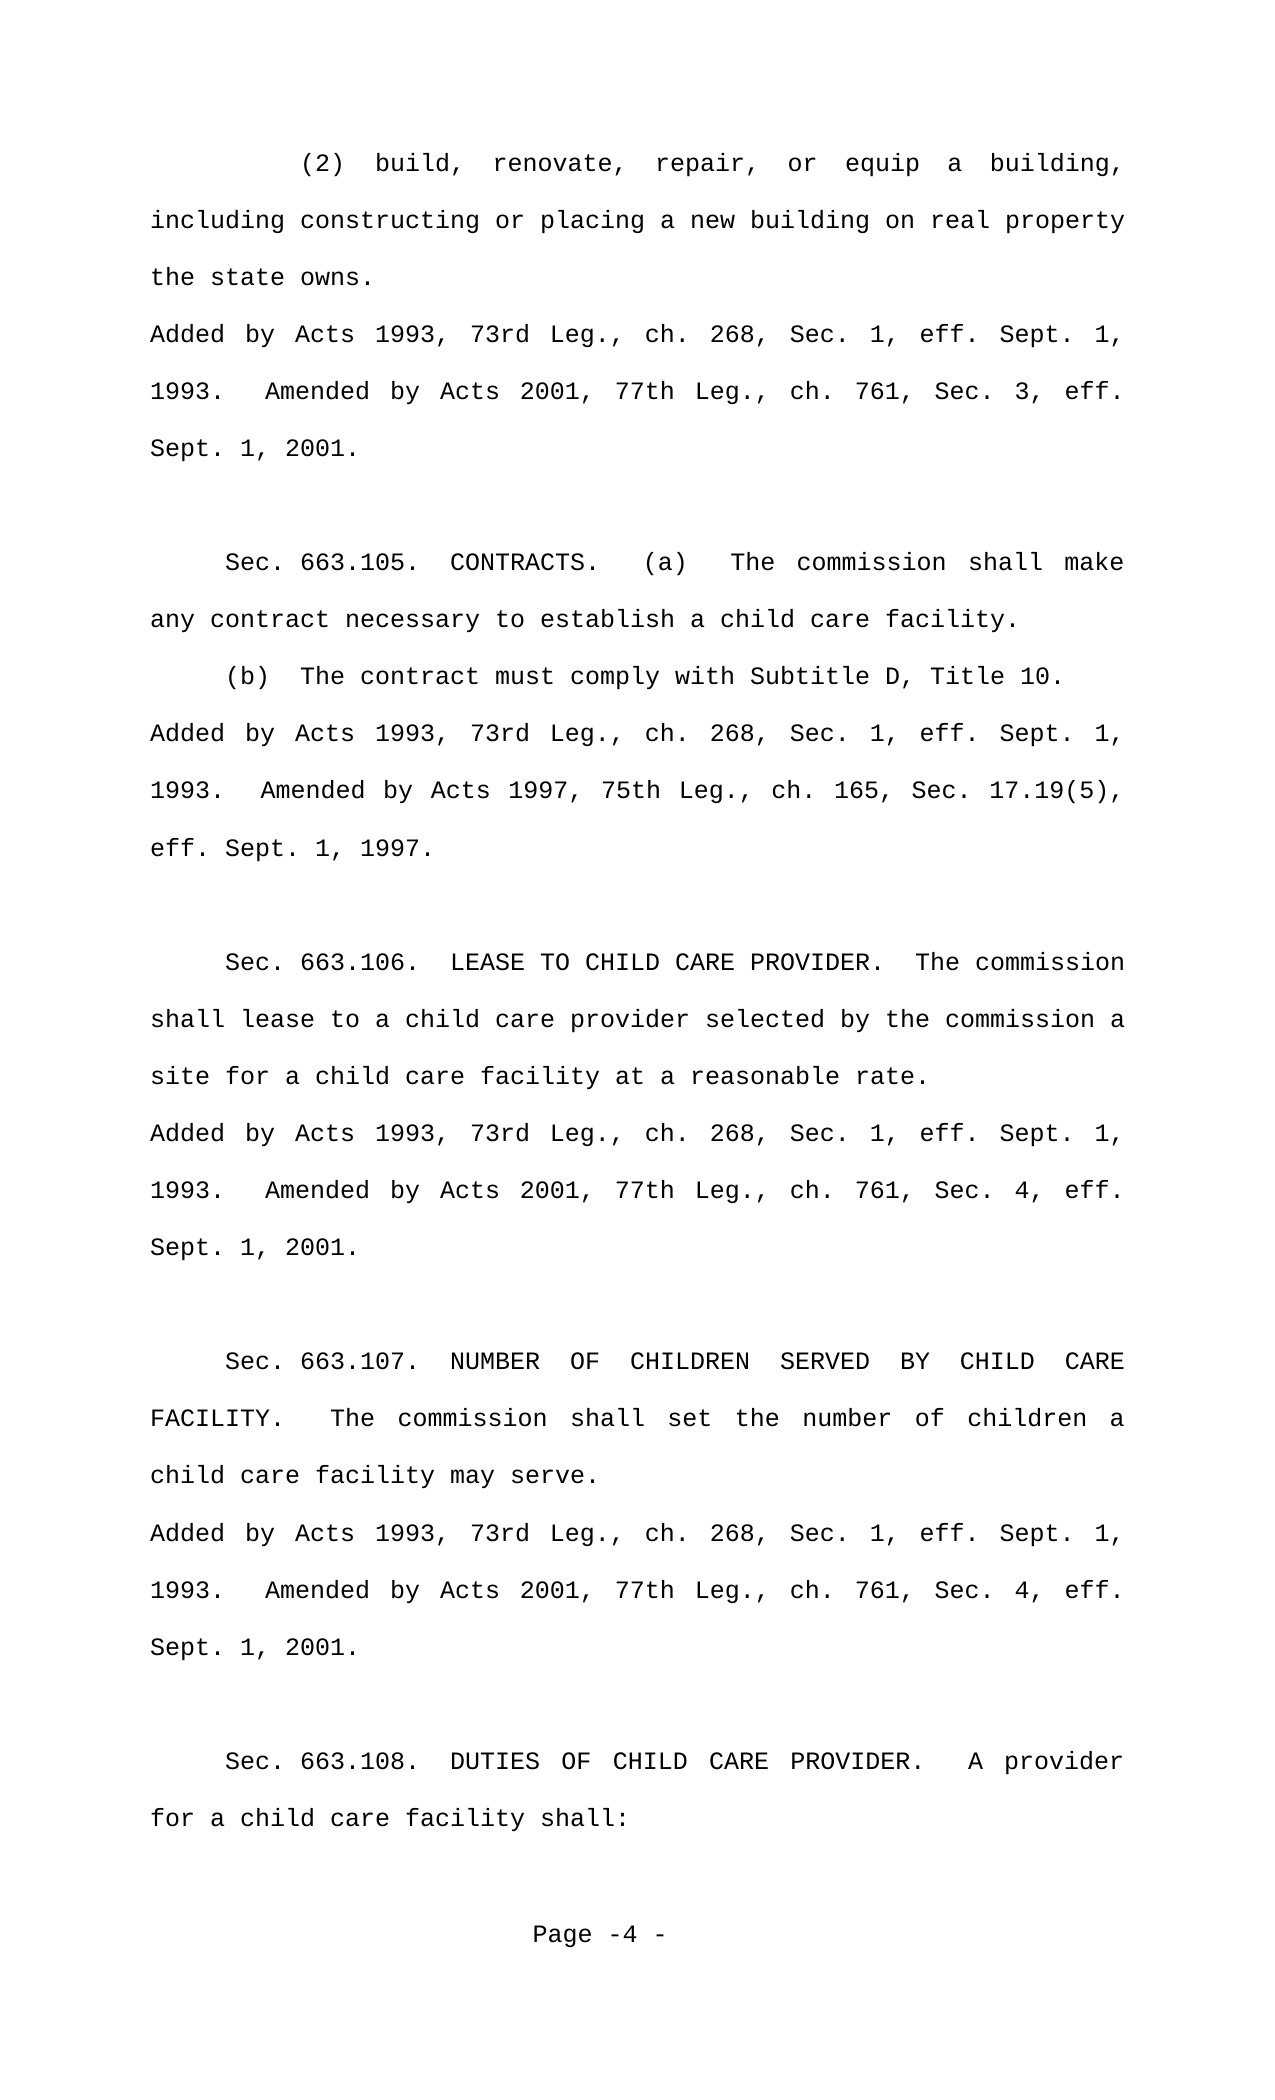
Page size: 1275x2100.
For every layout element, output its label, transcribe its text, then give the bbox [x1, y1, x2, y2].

text Added by Acts 1993, 73rd Leg., ch. 268, Sec. 1, eff. Sept. 1, 1993. Amended by Acts 1997, 75th Leg., ch. 165, Sec. 17.19(5), eff. Sept. 1, 1997. [150, 721, 1125, 863]
text Added by Acts 1993, 73rd Leg., ch. 268, Sec. 1, eff. Sept. 1, 1993. Amended by Acts 2001, 77th Leg., ch. 761, Sec. 4, eff. Sept. 1, 2001. [150, 1520, 1125, 1663]
text (b) The contract must comply with Subtitle D, Title 10. [150, 664, 1125, 692]
text Sec. 663.108. DUTIES OF CHILD CARE PROVIDER. A provider for a child care facility shall: [150, 1748, 1125, 1834]
text Added by Acts 1993, 73rd Leg., ch. 268, Sec. 1, eff. Sept. 1, 1993. Amended by Acts 2001, 77th Leg., ch. 761, Sec. 3, eff. Sept. 1, 2001. [150, 321, 1125, 464]
text Sec. 663.106. LEASE TO CHILD CARE PROVIDER. The commission shall lease to a child care provider selected by the commission a site for a child care facility at a reasonable rate. [150, 949, 1125, 1092]
text Sec. 663.105. CONTRACTS. (a) The commission shall make any contract necessary to establish a child care facility. [150, 549, 1125, 635]
text Sec. 663.107. NUMBER OF CHILDREN SERVED BY CHILD CARE FACILITY. The commission shall set the number of children a child care facility may serve. [150, 1349, 1125, 1491]
text Added by Acts 1993, 73rd Leg., ch. 268, Sec. 1, eff. Sept. 1, 1993. Amended by Acts 2001, 77th Leg., ch. 761, Sec. 4, eff. Sept. 1, 2001. [150, 1120, 1125, 1263]
text (2) build, renovate, repair, or equip a building, including constructing or placing a new building on real property the state owns. [150, 150, 1125, 293]
